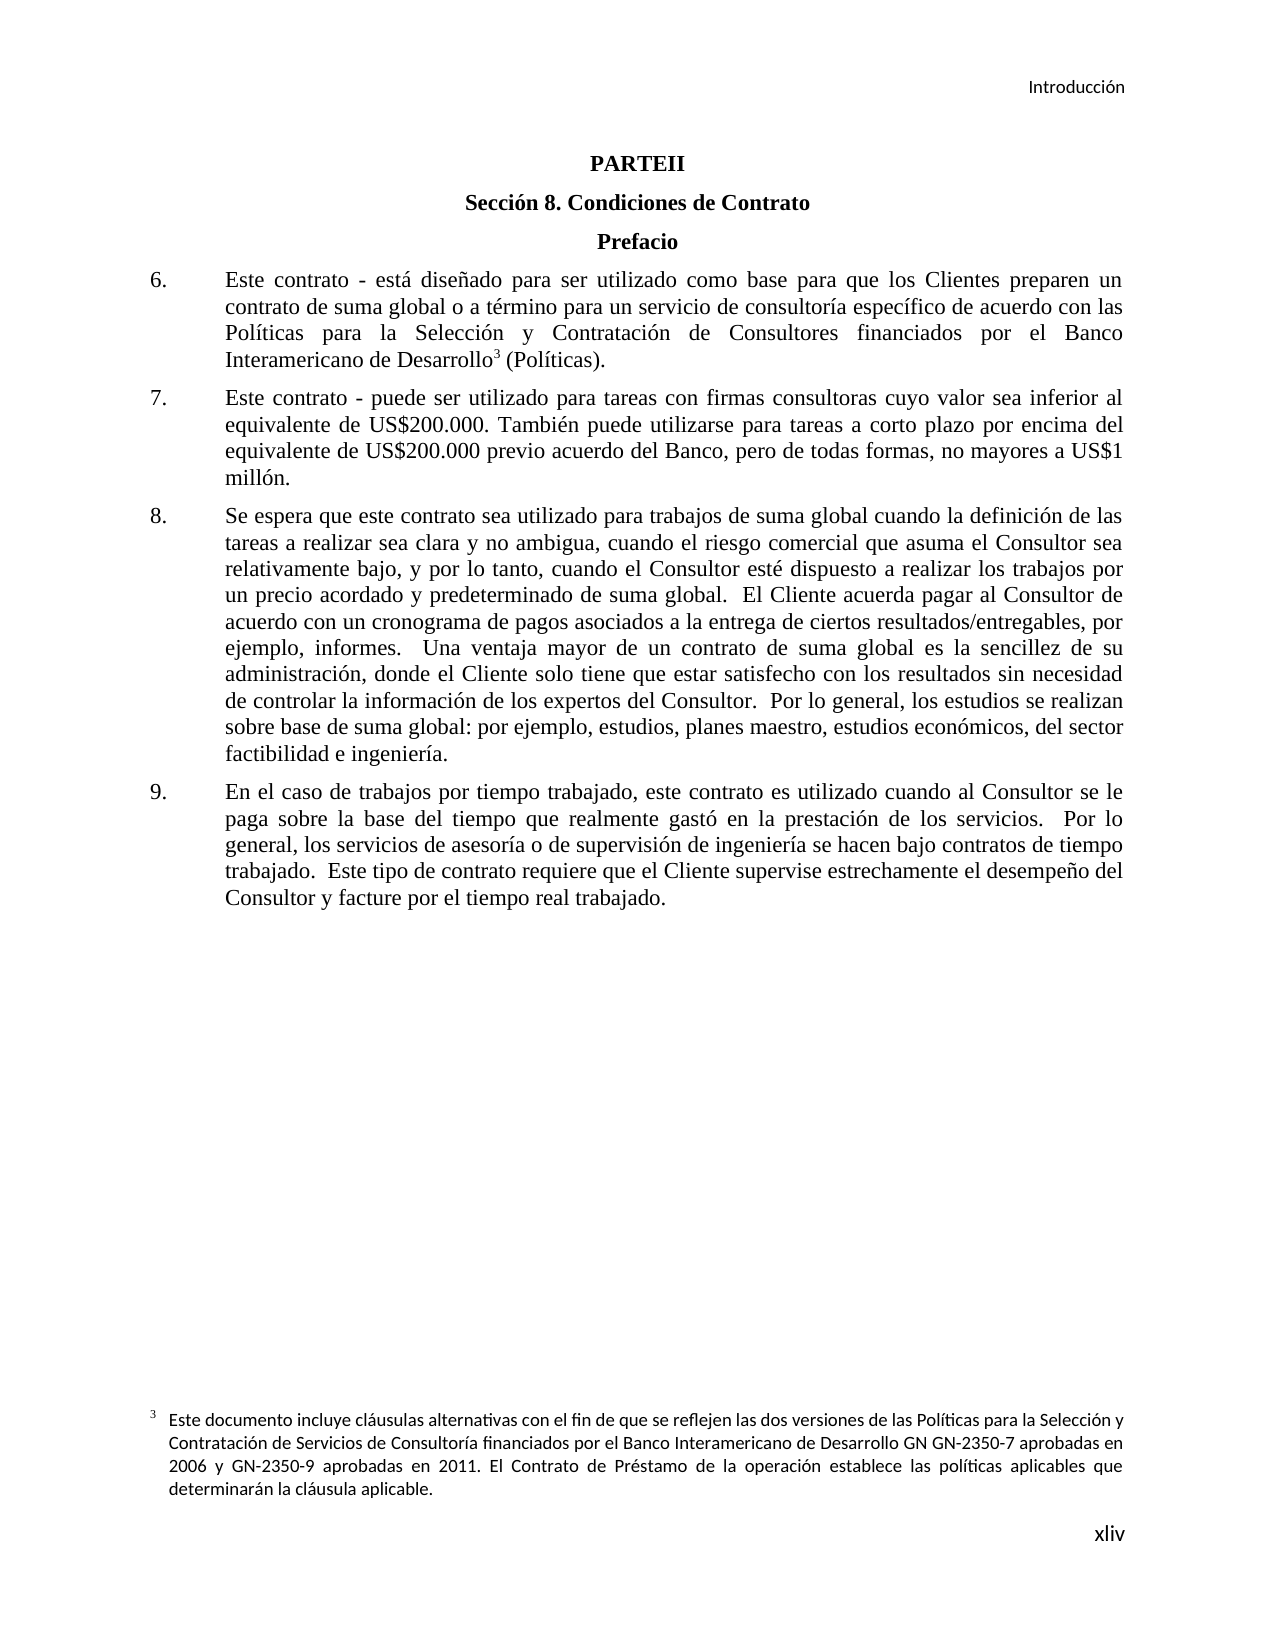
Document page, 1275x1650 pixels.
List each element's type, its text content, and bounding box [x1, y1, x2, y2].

text Prefacio [150, 228, 1125, 254]
subtitle PARTEII [150, 150, 1125, 176]
subtitle Sección 8. Condiciones de Contrato [150, 189, 1125, 215]
list En el caso de trabajos por tiempo trabajado, este contrato es utilizado cuando al Consultor se le paga sobre la base del tiempo que realmente gastó en la prestación de los servicios. Por lo general, los servicios de asesoría o de supervisión de ingeniería se hacen bajo contratos de tiempo trabajado. Este tipo de contrato requiere que el Cliente supervise estrechamente el desempeño del Consultor y facture por el tiempo real trabajado. [150, 778, 1125, 910]
list Se espera que este contrato sea utilizado para trabajos de suma global cuando la definición de las tareas a realizar sea clara y no ambigua, cuando el riesgo comercial que asuma el Consultor sea relativamente bajo, y por lo tanto, cuando el Consultor esté dispuesto a realizar los trabajos por un precio acordado y predeterminado de suma global. El Cliente acuerda pagar al Consultor de acuerdo con un cronograma de pagos asociados a la entrega de ciertos resultados/entregables, por ejemplo, informes. Una ventaja mayor de un contrato de suma global es la sencillez de su administración, donde el Cliente solo tiene que estar satisfecho con los resultados sin necesidad de controlar la información de los expertos del Consultor. Por lo general, los estudios se realizan sobre base de suma global: por ejemplo, estudios, planes maestro, estudios económicos, del sector factibilidad e ingeniería. [150, 502, 1125, 766]
list Este contrato - puede ser utilizado para tareas con firmas consultoras cuyo valor sea inferior al equivalente de US$200.000. También puede utilizarse para tareas a corto plazo por encima del equivalente de US$200.000 previo acuerdo del Banco, pero de todas formas, no mayores a US$1 millón. [150, 384, 1125, 490]
list Este contrato - está diseñado para ser utilizado como base para que los Clientes preparen un contrato de suma global o a término para un servicio de consultoría específico de acuerdo con las Políticas para la Selección y Contratación de Consultores financiados por el Banco Interamericano de Desarrollo (Políticas). [150, 267, 1125, 372]
